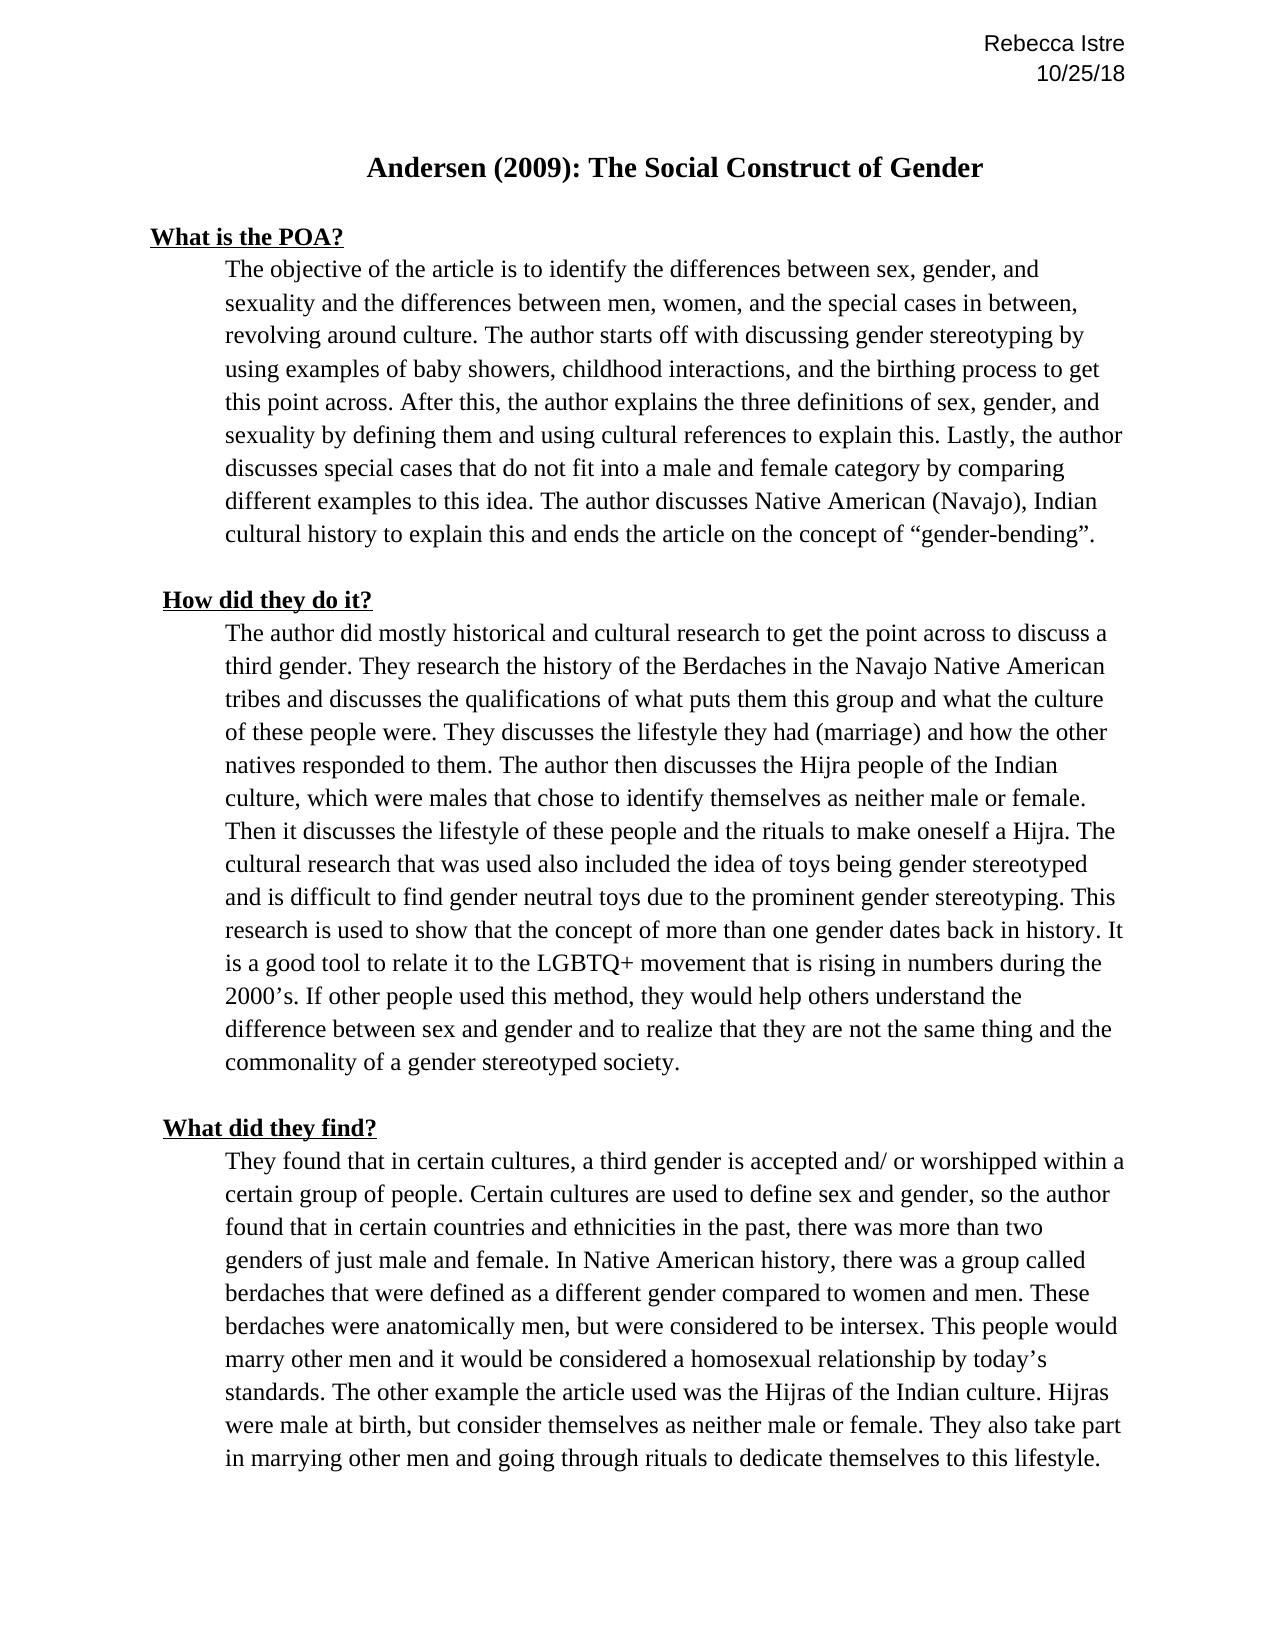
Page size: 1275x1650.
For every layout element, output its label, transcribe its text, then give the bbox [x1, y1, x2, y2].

text The objective of the article is to identify the differences between sex, gender, and sexuality and the differences between men, women, and the special cases in between, revolving around culture. The author starts off with discussing gender stereotyping by using examples of baby showers, childhood interactions, and the birthing process to get this point across. After this, the author explains the three definitions of sex, gender, and sexuality by defining them and using cultural references to explain this. Lastly, the author discusses special cases that do not fit into a male and female category by comparing different examples to this idea. The author discusses Native American (Navajo), Indian cultural history to explain this and ends the article on the concept of “gender-bending”. [225, 254, 1125, 547]
text How did they do it? [150, 585, 1125, 613]
text What did they find? [150, 1113, 1125, 1142]
text Andersen (2009): The Social Construct of Gender [225, 150, 1125, 183]
text What is the POA? [150, 222, 1125, 250]
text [225, 1146, 1125, 1472]
text The author did mostly historical and cultural research to get the point across to discuss a third gender. They research the history of the Berdaches in the Navajo Native American tribes and discusses the qualifications of what puts them this group and what the culture of these people were. They discusses the lifestyle they had (marriage) and how the other natives responded to them. The author then discusses the Hijra people of the Indian culture, which were males that chose to identify themselves as neither male or female. Then it discusses the lifestyle of these people and the rituals to make oneself a Hijra. The cultural research that was used also included the idea of toys being gender stereotyped and is difficult to find gender neutral toys due to the prominent gender stereotyping. This research is used to show that the concept of more than one gender dates back in history. It is a good tool to relate it to the LGBTQ+ movement that is rising in numbers during the 2000’s. If other people used this method, they would help others understand the difference between sex and gender and to realize that they are not the same thing and the commonality of a gender stereotyped society. [225, 618, 1125, 1076]
